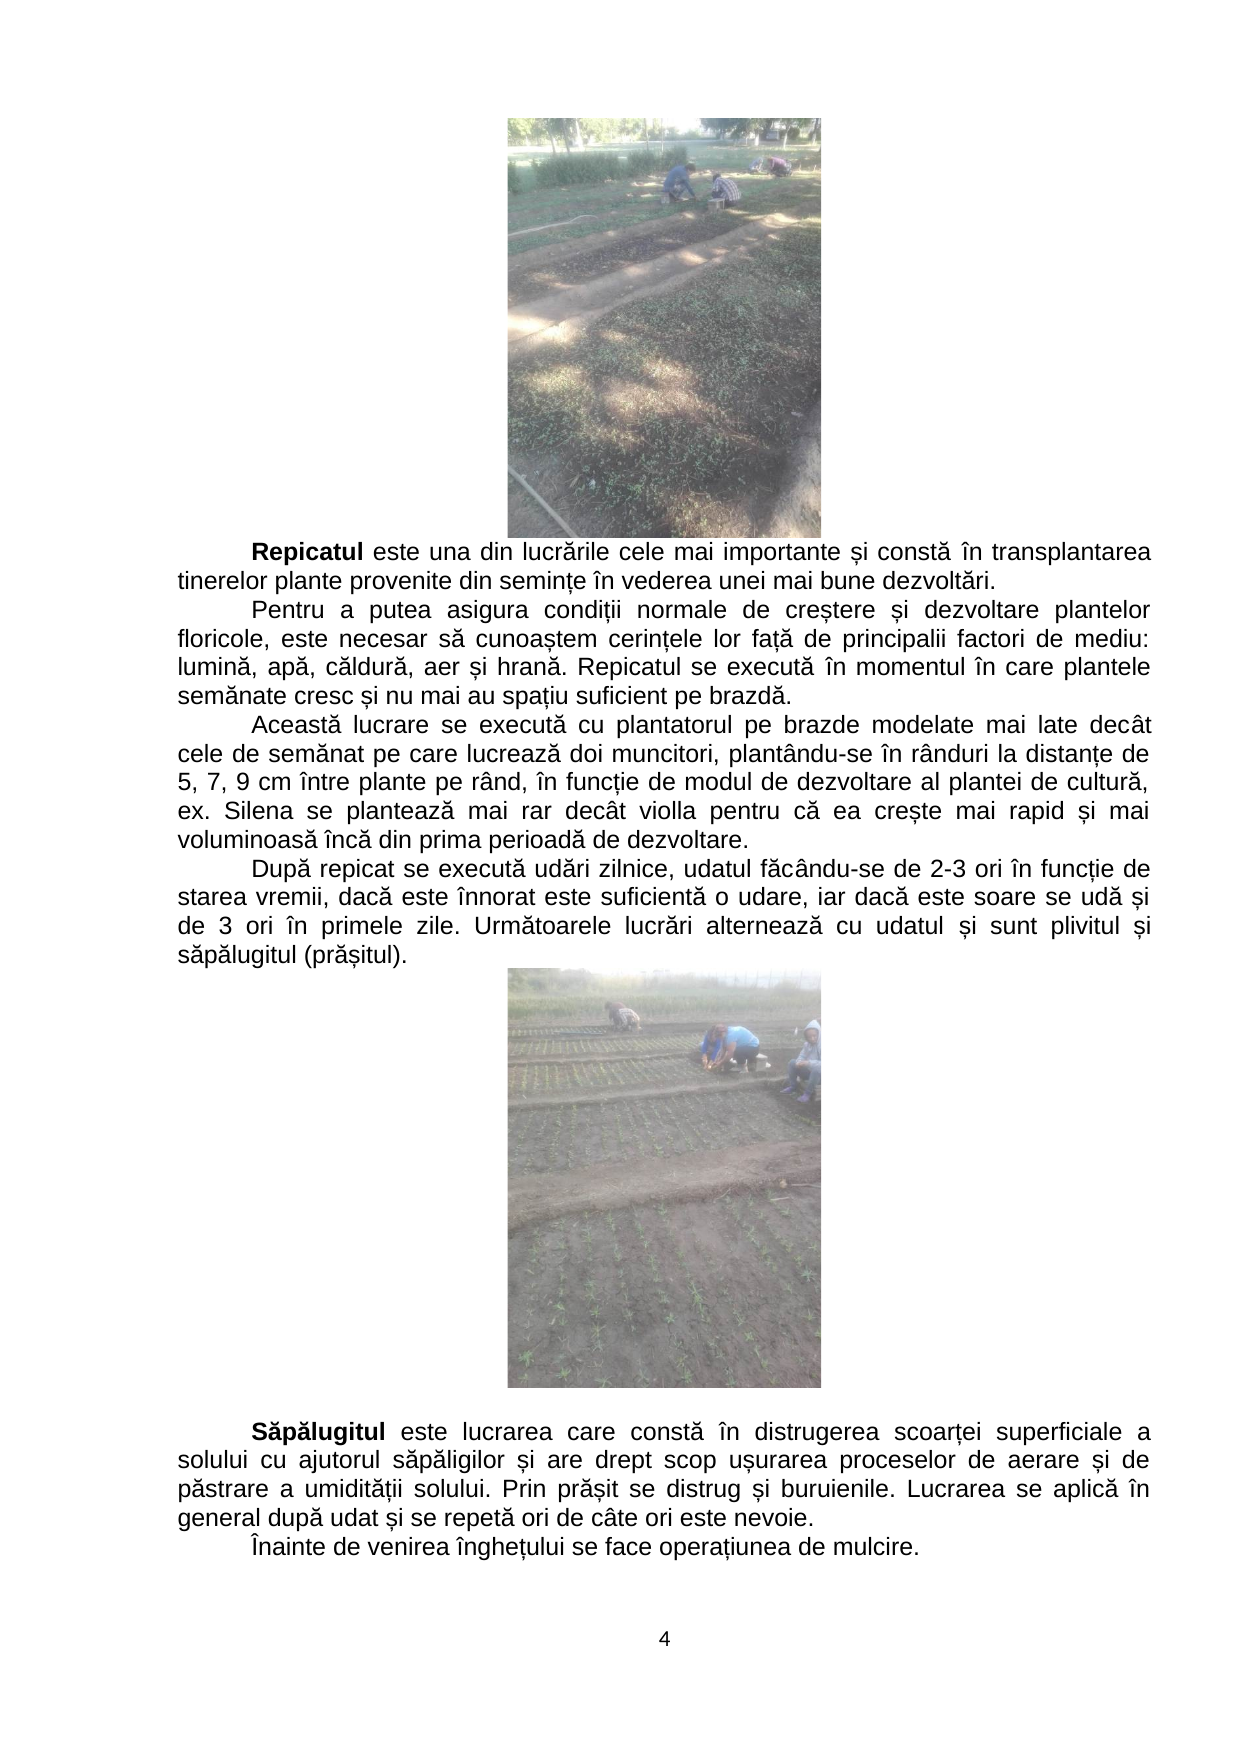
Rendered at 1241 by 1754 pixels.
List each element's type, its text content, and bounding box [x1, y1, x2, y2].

text Pentru a putea asigura condiții normale de creștere și dezvoltare plantelor floricole, este necesar să cunoaștem cerințele lor față de principalii factori de mediu: lumină, apă, căldură, aer și hrană. Repicatul se execută în momentul în care plantele semănate cresc și nu mai au spațiu suficient pe brazdă. [177, 595, 1152, 710]
picture [507, 118, 822, 538]
text Repicatul este una din lucrările cele mai importante și constă în transplantarea tinerelor plante provenite din semințe în vederea unei mai bune dezvoltări. [177, 537, 1152, 595]
text Săpălugitul este lucrarea care constă în distrugerea scoarței superficiale a solului cu ajutorul săpăligilor și are drept scop ușurarea proceselor de aerare și de păstrare a umidității solului. Prin prășit se distrug și buruienile. Lucrarea se aplică în general după udat și se repetă ori de câte ori este nevoie. [177, 1417, 1152, 1532]
text După repicat se execută udări zilnice, udatul făcându-se de 2-3 ori în funcție de starea vremii, dacă este înnorat este suficientă o udare, iar dacă este soare se udă și de 3 ori în primele zile. Următoarele lucrări alternează cu udatul și sunt plivitul și săpălugitul (prășitul). [177, 854, 1152, 969]
text Înainte de venirea înghețului se face operațiunea de mulcire. [177, 1532, 1152, 1560]
picture [507, 968, 822, 1388]
text Această lucrare se execută cu plantatorul pe brazde modelate mai late decât cele de semănat pe care lucrează doi muncitori, plantându-se în rânduri la distanțe de 5, 7, 9 cm între plante pe rând, în funcție de modul de dezvoltare al plantei de cultură, ex. Silena se plantează mai rar decât violla pentru că ea crește mai rapid și mai voluminoasă încă din prima perioadă de dezvoltare. [177, 710, 1152, 854]
